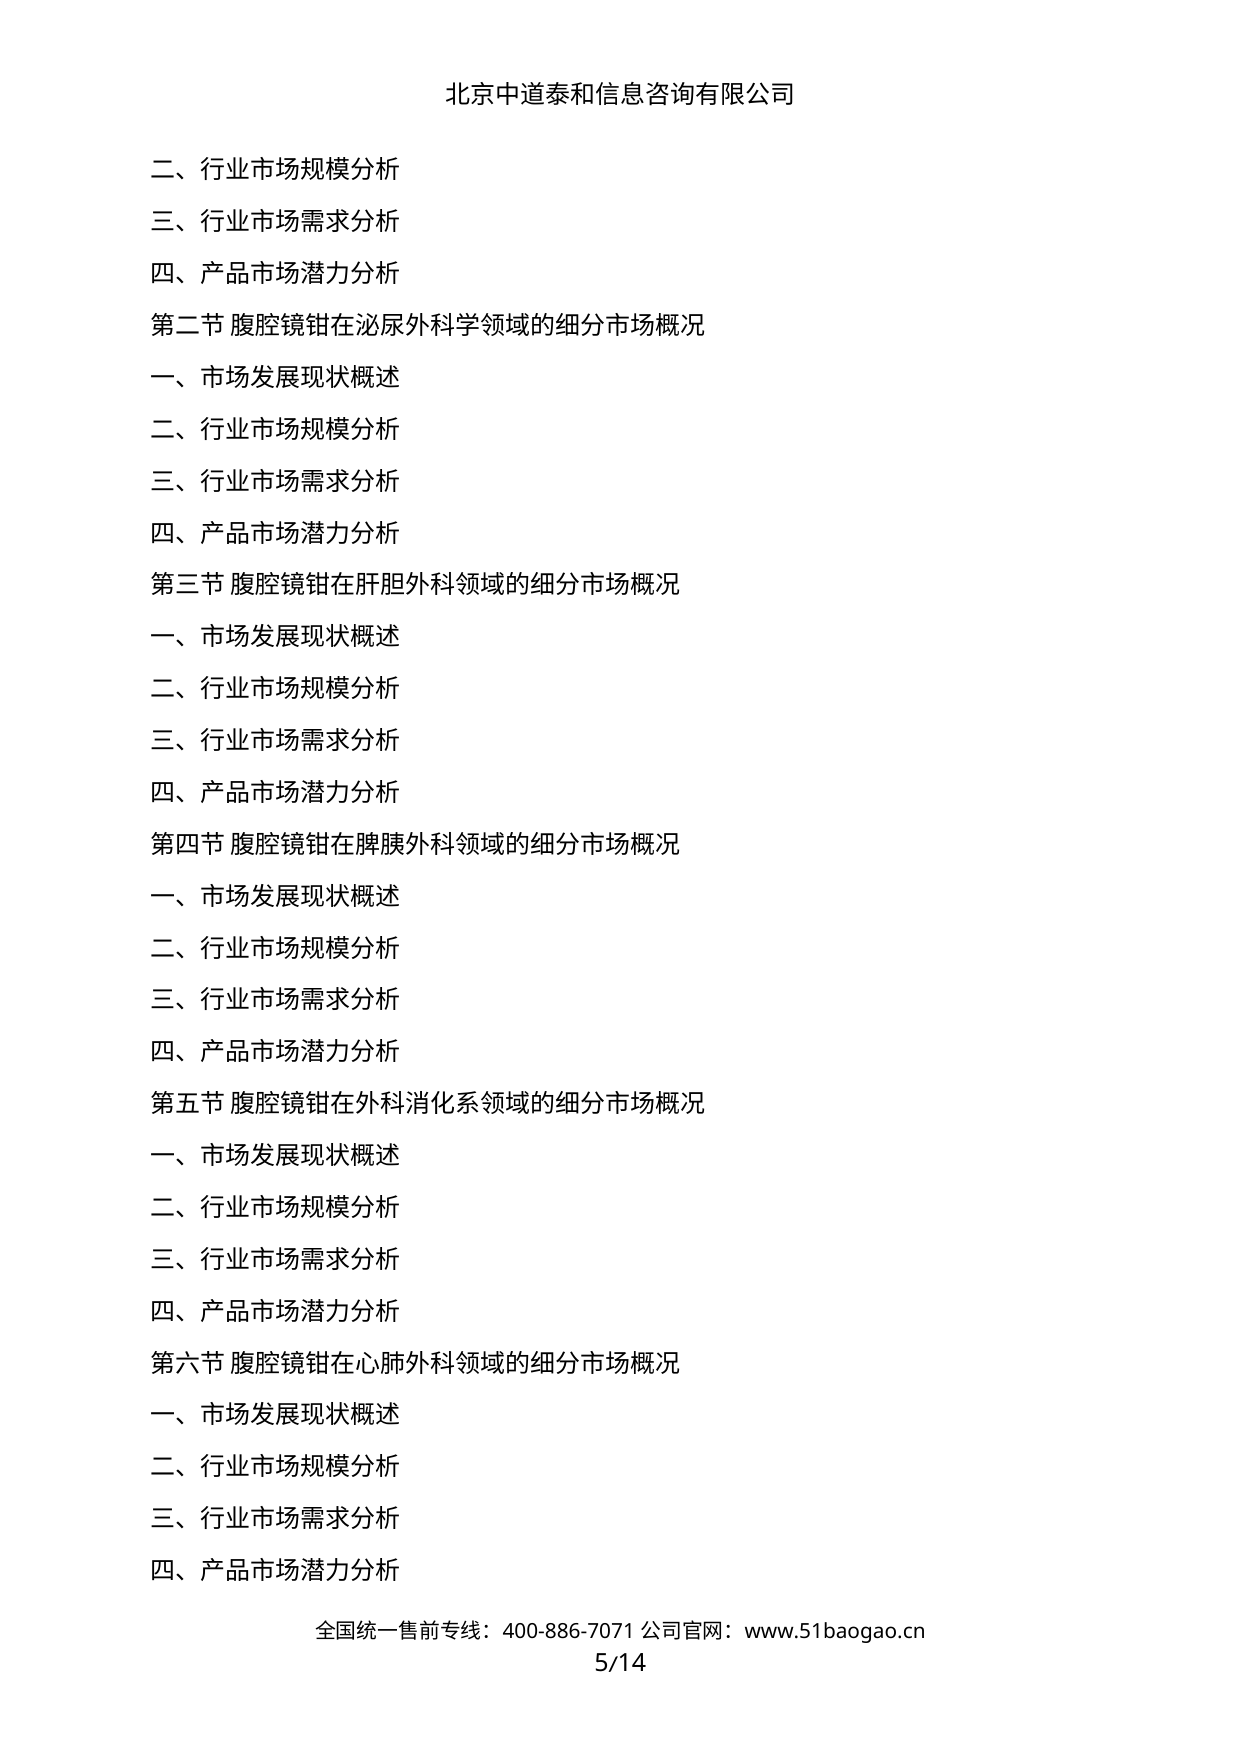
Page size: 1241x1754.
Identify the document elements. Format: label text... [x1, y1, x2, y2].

text 一、市场发展现状概述 [150, 617, 1090, 653]
text 二、行业市场规模分析 [150, 409, 1090, 446]
text 四、产品市场潜力分析 [150, 1032, 1090, 1068]
text 三、行业市场需求分析 [150, 721, 1090, 757]
text 三、行业市场需求分析 [150, 1239, 1090, 1276]
text 四、产品市场潜力分析 [150, 772, 1090, 809]
text 第四节 腹腔镜钳在脾胰外科领域的细分市场概况 [150, 824, 1090, 861]
text 一、市场发展现状概述 [150, 1136, 1090, 1172]
text 三、行业市场需求分析 [150, 1499, 1090, 1535]
text 二、行业市场规模分析 [150, 669, 1090, 705]
text 四、产品市场潜力分析 [150, 254, 1090, 290]
text 四、产品市场潜力分析 [150, 1551, 1090, 1587]
text 三、行业市场需求分析 [150, 461, 1090, 497]
text 二、行业市场规模分析 [150, 928, 1090, 964]
text 四、产品市场潜力分析 [150, 513, 1090, 549]
text 四、产品市场潜力分析 [150, 1291, 1090, 1327]
text 第二节 腹腔镜钳在泌尿外科学领域的细分市场概况 [150, 306, 1090, 342]
text 一、市场发展现状概述 [150, 1395, 1090, 1431]
text 二、行业市场规模分析 [150, 150, 1090, 186]
text 三、行业市场需求分析 [150, 202, 1090, 238]
text 第三节 腹腔镜钳在肝胆外科领域的细分市场概况 [150, 565, 1090, 601]
text 一、市场发展现状概述 [150, 876, 1090, 912]
text 一、市场发展现状概述 [150, 357, 1090, 394]
text 第五节 腹腔镜钳在外科消化系领域的细分市场概况 [150, 1084, 1090, 1120]
text 第六节 腹腔镜钳在心肺外科领域的细分市场概况 [150, 1343, 1090, 1379]
text 二、行业市场规模分析 [150, 1447, 1090, 1483]
text 二、行业市场规模分析 [150, 1187, 1090, 1224]
text 三、行业市场需求分析 [150, 980, 1090, 1016]
